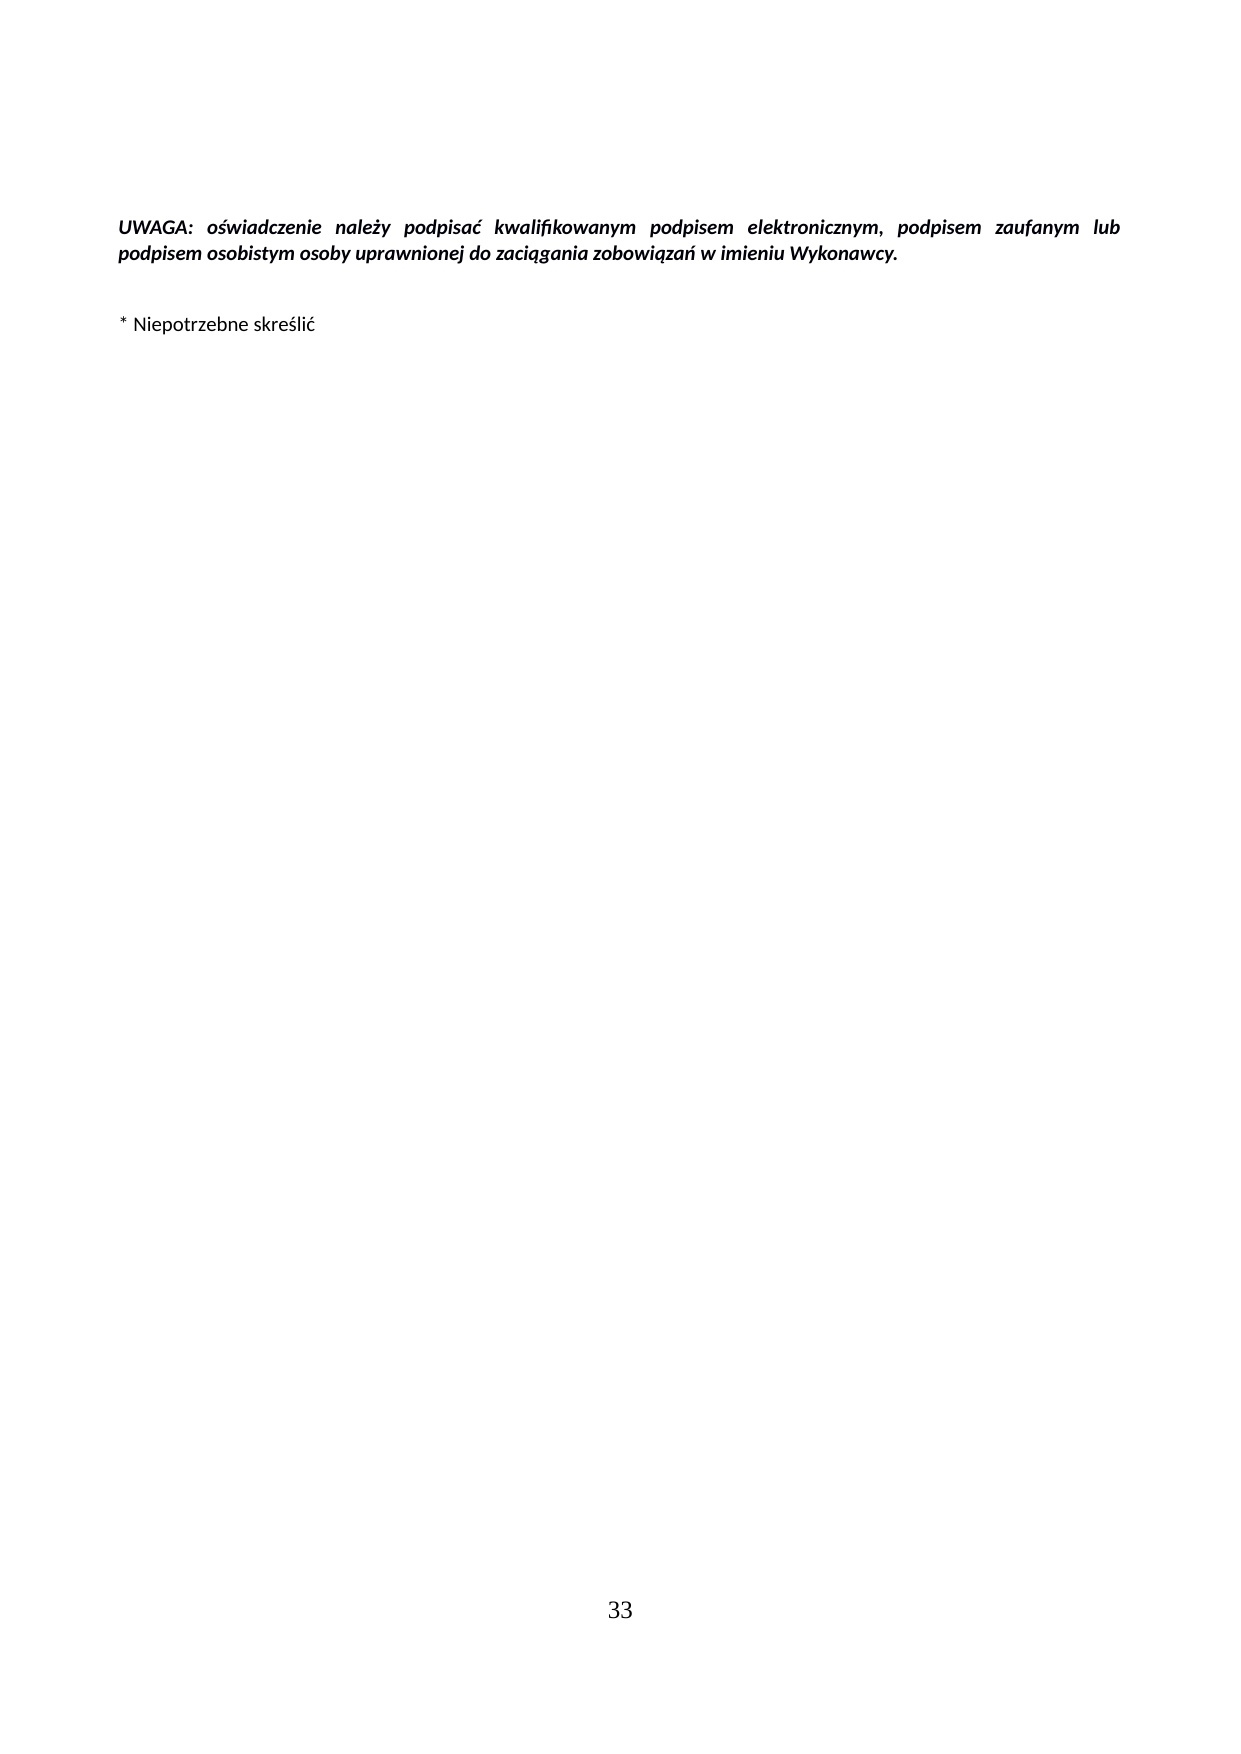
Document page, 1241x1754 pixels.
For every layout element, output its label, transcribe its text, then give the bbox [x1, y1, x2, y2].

text UWAGA: oświadczenie należy podpisać kwalifikowanym podpisem elektronicznym, podpisem zaufanym lub podpisem osobistym osoby uprawnionej do zaciągania zobowiązań w imieniu Wykonawcy. [118, 214, 1122, 265]
text * Niepotrzebne skreślić [118, 311, 1122, 337]
